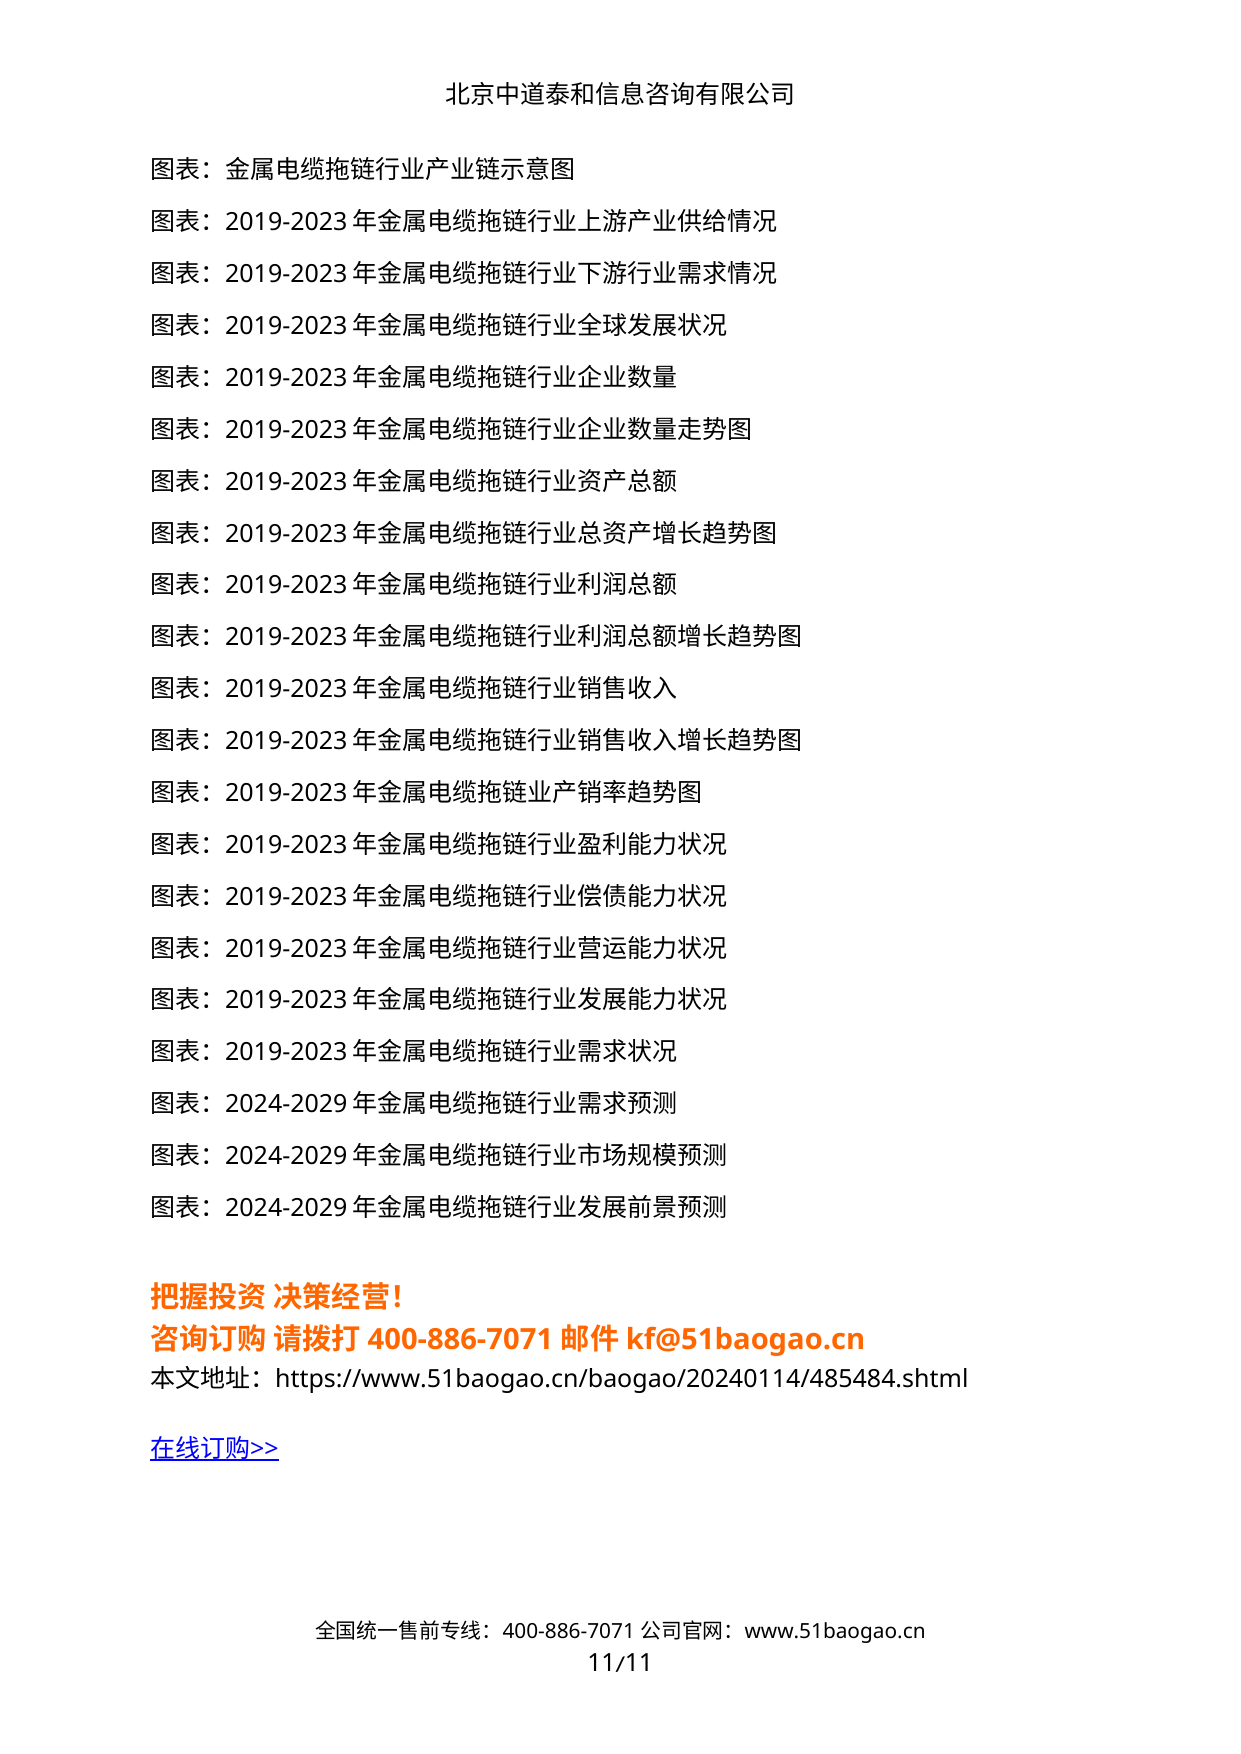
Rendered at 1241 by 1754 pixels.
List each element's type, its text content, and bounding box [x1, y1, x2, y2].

text 图表：2019-2023年金属电缆拖链业产销率趋势图 [150, 772, 1090, 809]
text 图表：2019-2023年金属电缆拖链行业全球发展状况 [150, 306, 1090, 342]
text 图表：2019-2023年金属电缆拖链行业销售收入 [150, 669, 1090, 705]
text 图表：2019-2023年金属电缆拖链行业资产总额 [150, 461, 1090, 497]
text 图表：2019-2023年金属电缆拖链行业盈利能力状况 [150, 824, 1090, 861]
text 把握投资 决策经营！咨询订购 请拨打 400-886-7071 邮件 kf@51baogao.cn本文地址：https://www.51baogao.cn/baogao/20240114/485484.shtml [150, 1239, 1090, 1394]
text 图表：2019-2023年金属电缆拖链行业需求状况 [150, 1032, 1090, 1068]
text 图表：2024-2029年金属电缆拖链行业需求预测 [150, 1084, 1090, 1120]
text 图表：2019-2023年金属电缆拖链行业偿债能力状况 [150, 876, 1090, 912]
text 图表：2019-2023年金属电缆拖链行业上游产业供给情况 [150, 202, 1090, 238]
text 图表：2019-2023年金属电缆拖链行业销售收入增长趋势图 [150, 721, 1090, 757]
text 图表：2019-2023年金属电缆拖链行业利润总额增长趋势图 [150, 617, 1090, 653]
text 图表：2019-2023年金属电缆拖链行业企业数量走势图 [150, 409, 1090, 446]
text 图表：2019-2023年金属电缆拖链行业发展能力状况 [150, 980, 1090, 1016]
text 在线订购>> [150, 1394, 1090, 1465]
text 图表：2019-2023年金属电缆拖链行业企业数量 [150, 357, 1090, 394]
text 图表：2019-2023年金属电缆拖链行业总资产增长趋势图 [150, 513, 1090, 549]
text 图表：2024-2029年金属电缆拖链行业市场规模预测 [150, 1136, 1090, 1172]
text 图表：金属电缆拖链行业产业链示意图 [150, 150, 1090, 186]
text 图表：2019-2023年金属电缆拖链行业营运能力状况 [150, 928, 1090, 964]
text 图表：2019-2023年金属电缆拖链行业利润总额 [150, 565, 1090, 601]
text 图表：2024-2029年金属电缆拖链行业发展前景预测 [150, 1187, 1090, 1224]
text 图表：2019-2023年金属电缆拖链行业下游行业需求情况 [150, 254, 1090, 290]
